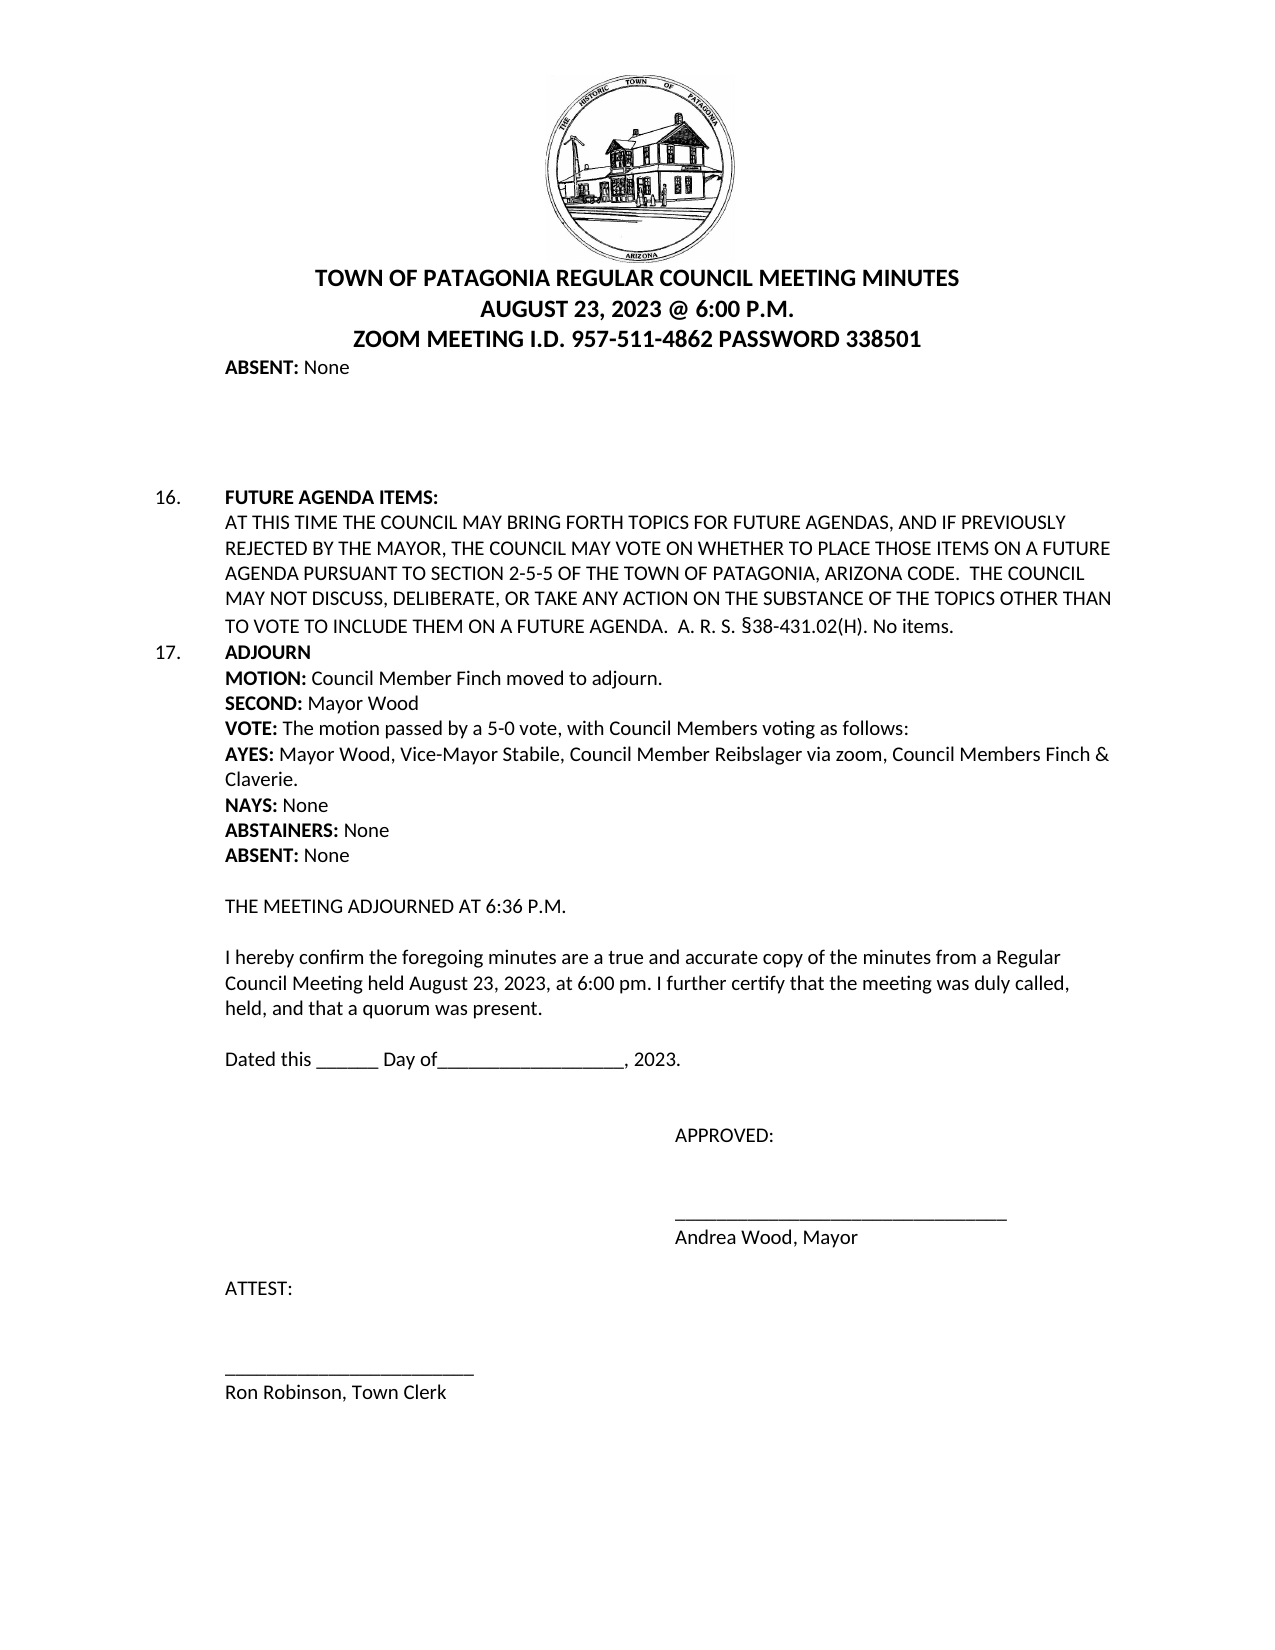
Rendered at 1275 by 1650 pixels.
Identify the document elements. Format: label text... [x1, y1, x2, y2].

text AYES: Mayor Wood, Vice-Mayor Stabile, Council Member Reibslager via zoom, Council Members Finch & Claverie. [225, 741, 1125, 792]
text Andrea Wood, Mayor [150, 1224, 1125, 1249]
text AT THIS TIME THE COUNCIL MAY BRING FORTH TOPICS FOR FUTURE AGENDAS, AND IF PREVIOUSLY REJECTED BY THE MAYOR, THE COUNCIL MAY VOTE ON WHETHER TO PLACE THOSE ITEMS ON A FUTURE AGENDA PURSUANT TO SECTION 2-5-5 OF THE TOWN OF PATAGONIA, ARIZONA CODE. THE COUNCIL MAY NOT DISCUSS, DELIBERATE, OR TAKE ANY ACTION ON THE SUBSTANCE OF THE TOPICS OTHER THAN TO VOTE TO INCLUDE THEM ON A FUTURE AGENDA. A. R. S. §38-431.02(H). No items. [225, 509, 1125, 639]
text Ron Robinson, Town Clerk [150, 1379, 1125, 1404]
picture [545, 75, 735, 263]
text APPROVED: [150, 1122, 1125, 1148]
text 17. ADJOURN [150, 639, 1125, 665]
text VOTE: The motion passed by a 5-0 vote, with Council Members voting as follows: [225, 716, 1125, 741]
text ATTEST: [150, 1275, 1125, 1300]
text ABSENT: None [225, 354, 1125, 379]
text ABSTAINERS: None [225, 817, 1125, 843]
text I hereby confirm the foregoing minutes are a true and accurate copy of the minutes from a Regular Council Meeting held August 23, 2023, at 6:00 pm. I further certify that the meeting was duly called, held, and that a quorum was present. [150, 944, 1125, 1021]
text NAYS: None [225, 792, 1125, 817]
text Dated this ______ Day of__________________, 2023. [150, 1046, 1125, 1071]
text 16. FUTURE AGENDA ITEMS: [150, 484, 1125, 509]
text MOTION: Council Member Finch moved to adjourn. [225, 665, 1125, 690]
text ABSENT: None [225, 843, 1125, 868]
text ________________________ [150, 1354, 1125, 1379]
text THE MEETING ADJOURNED AT 6:36 P.M. [150, 893, 1125, 919]
text SECOND: Mayor Wood [225, 690, 1125, 716]
text ________________________________ [150, 1198, 1125, 1224]
